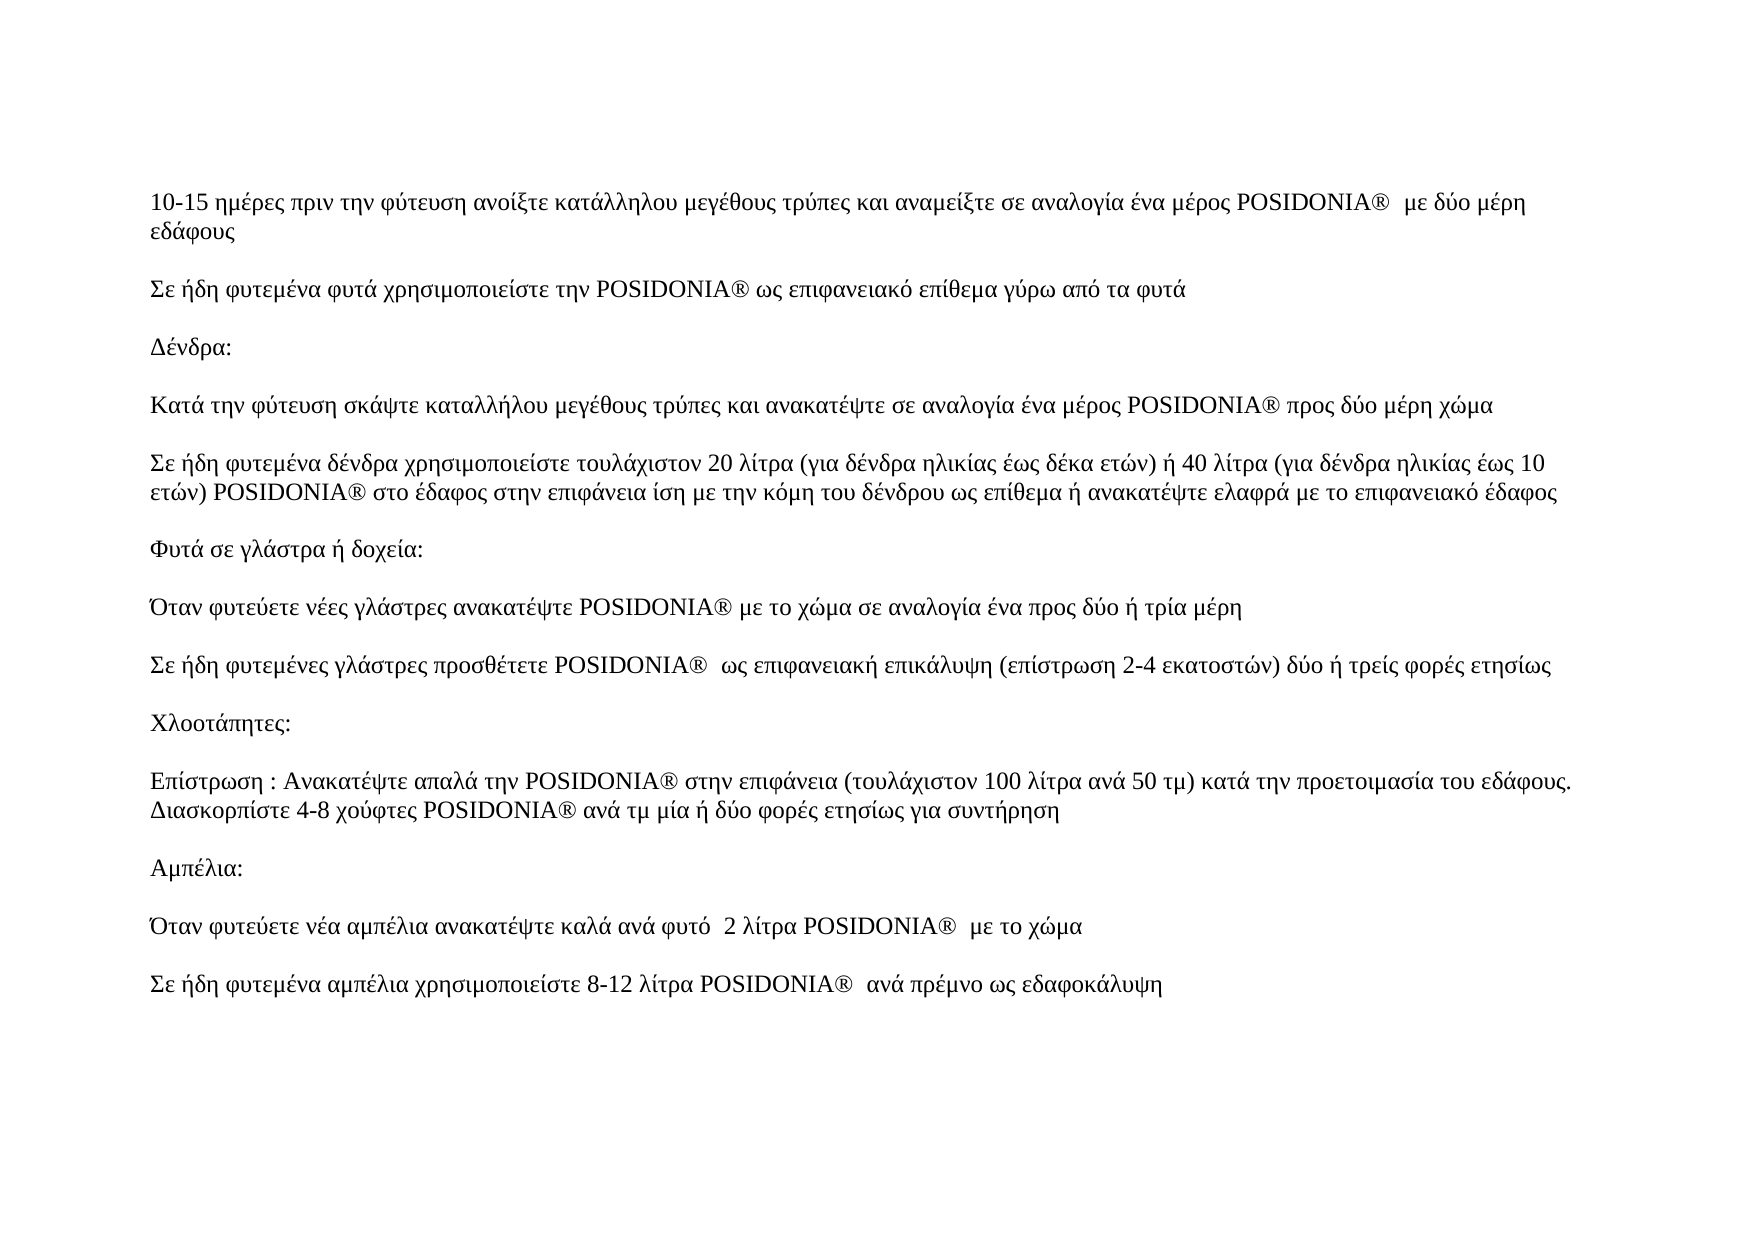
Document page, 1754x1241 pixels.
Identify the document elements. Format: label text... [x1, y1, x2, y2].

text Σε ήδη φυτεμένα δένδρα χρησιμοποιείστε τουλάχιστον 20 λίτρα (για δένδρα ηλικίας έως δέκα ετών) ή 40 λίτρα (για δένδρα ηλικίας έως 10 ετών) POSIDONIA® στο έδαφος στην επιφάνεια ίση με την κόμη του δένδρου ως επίθεμα ή ανακατέψτε ελαφρά με το επιφανειακό έδαφος [150, 448, 1604, 505]
text 10-15 ημέρες πριν την φύτευση ανοίξτε κατάλληλου μεγέθους τρύπες και αναμείξτε σε αναλογία ένα μέρος POSIDONIA® με δύο μέρη εδάφους [150, 187, 1604, 245]
text Σε ήδη φυτεμένα φυτά χρησιμοποιείστε την POSIDONIA® ως επιφανειακό επίθεμα γύρω από τα φυτά [150, 274, 1604, 303]
text Όταν φυτεύετε νέα αμπέλια ανακατέψτε καλά ανά φυτό 2 λίτρα POSIDONIA® με το χώμα [150, 911, 1604, 939]
text Χλοοτάπητες: [150, 708, 1604, 737]
text Αμπέλια: [150, 853, 1604, 882]
text Σε ήδη φυτεμένες γλάστρες προσθέτετε POSIDONIA® ως επιφανειακή επικάλυψη (επίστρωση 2-4 εκατοστών) δύο ή τρείς φορές ετησίως [150, 650, 1604, 679]
text Δένδρα: [150, 332, 1604, 361]
text Κατά την φύτευση σκάψτε καταλλήλου μεγέθους τρύπες και ανακατέψτε σε αναλογία ένα μέρος POSIDONIA® προς δύο μέρη χώμα [150, 390, 1604, 419]
text Επίστρωση : Ανακατέψτε απαλά την POSIDONIA® στην επιφάνεια (τουλάχιστον 100 λίτρα ανά 50 τμ) κατά την προετοιμασία του εδάφους. Διασκορπίστε 4-8 χούφτες POSIDONIA® ανά τμ μία ή δύο φορές ετησίως για συντήρηση [150, 766, 1604, 824]
text Φυτά σε γλάστρα ή δοχεία: [150, 534, 1604, 563]
text Όταν φυτεύετε νέες γλάστρες ανακατέψτε POSIDONIA® με το χώμα σε αναλογία ένα προς δύο ή τρία μέρη [150, 592, 1604, 621]
text Σε ήδη φυτεμένα αμπέλια χρησιμοποιείστε 8-12 λίτρα POSIDONIA® ανά πρέμνο ως εδαφοκάλυψη [150, 969, 1604, 997]
